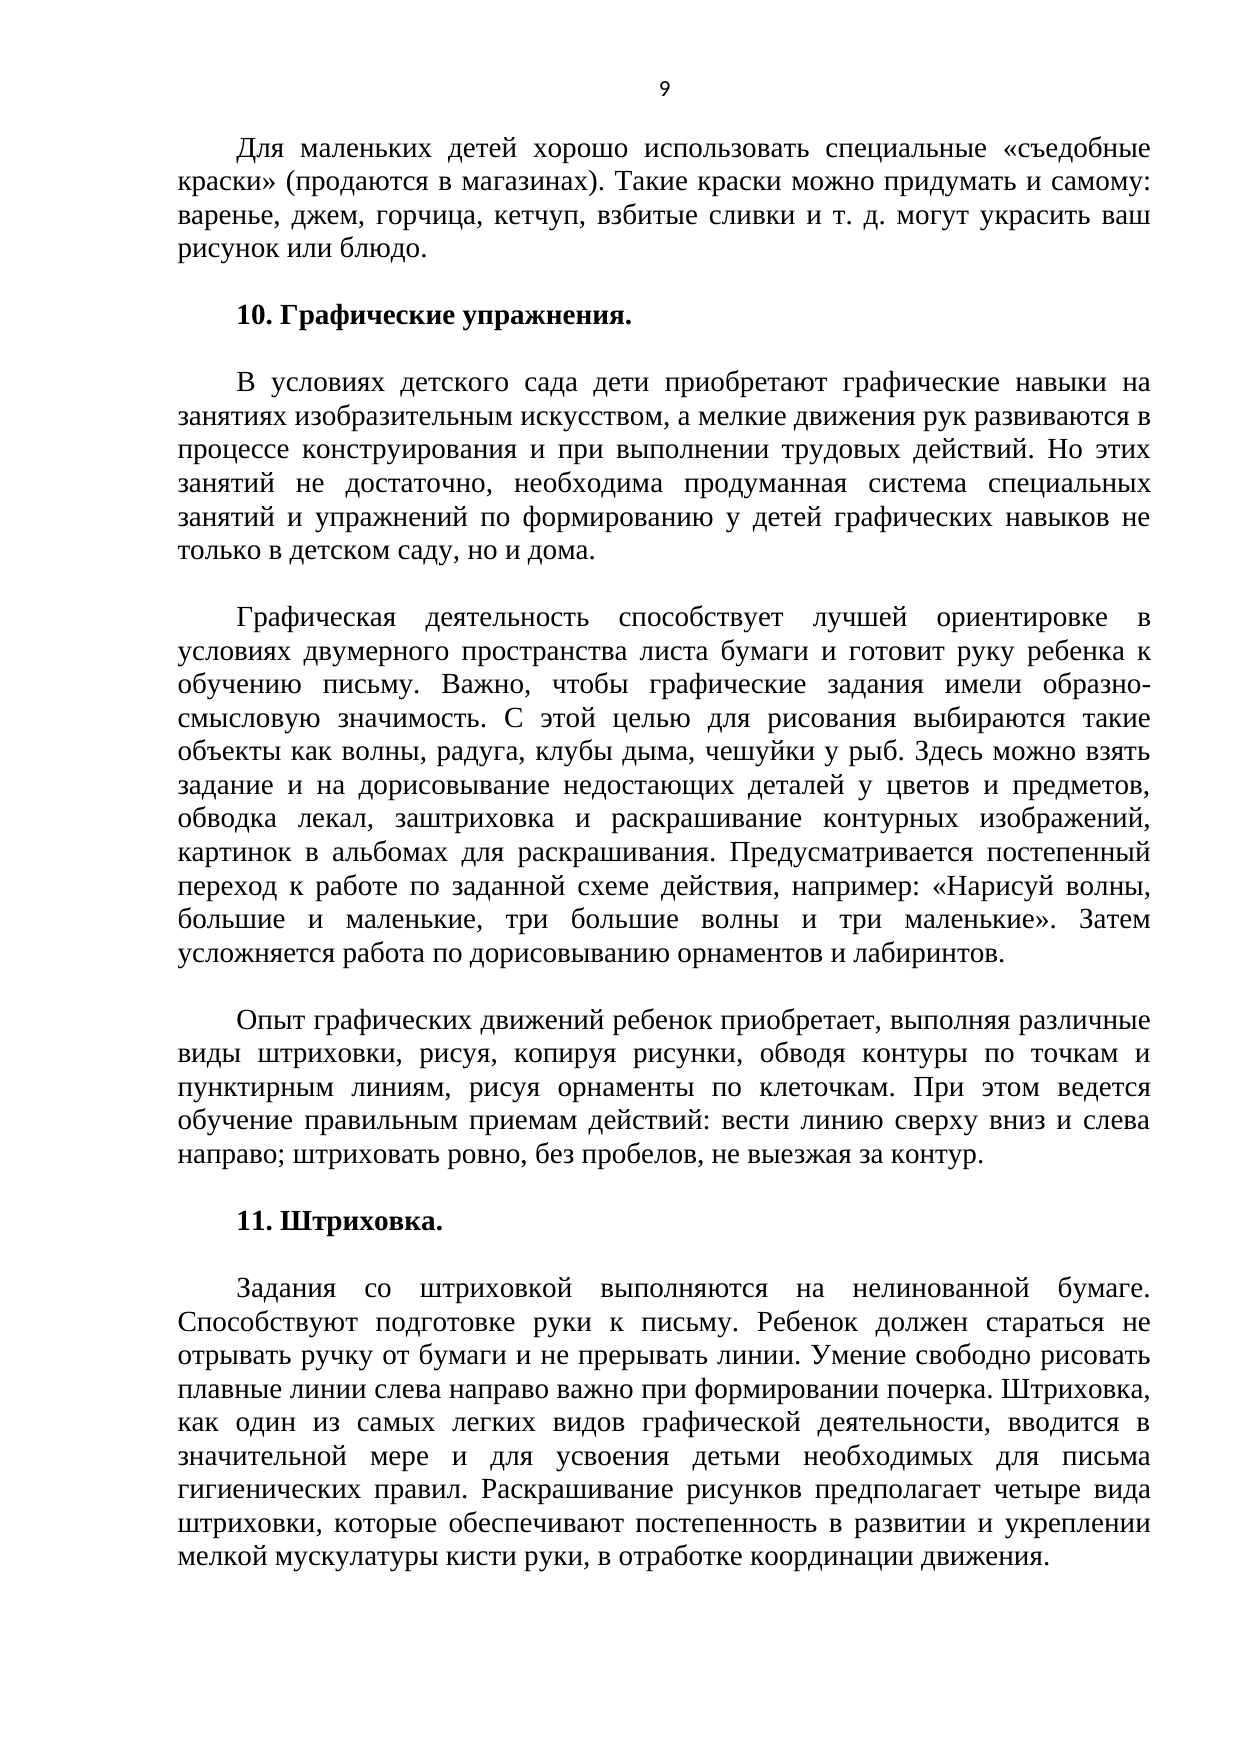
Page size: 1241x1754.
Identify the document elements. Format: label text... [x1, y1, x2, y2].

text 10. Графические упражнения. [177, 297, 1152, 331]
text Задания со штриховкой выполняются на нелинованной бумаге. Способствуют подготовке руки к письму. Ребенок должен стараться не отрывать ручку от бумаги и не прерывать линии. Умение свободно рисовать плавные линии слева направо важно при формировании почерка. Штриховка, как один из самых легких видов графической деятельности, вводится в значительной мере и для усвоения детьми необходимых для письма гигиенических правил. Раскрашивание рисунков предполагает четыре вида штриховки, которые обеспечивают постепенность в развитии и укреплении мелкой мускулатуры кисти руки, в отработке координации движения. [177, 1270, 1152, 1572]
text В условиях детского сада дети приобретают графические навыки на занятиях изобразительным искусством, а мелкие движения рук развиваются в процессе конструирования и при выполнении трудовых действий. Но этих занятий не достаточно, необходима продуманная система специальных занятий и упражнений по формированию у детей графических навыков не только в детском саду, но и дома. [177, 364, 1152, 566]
text Графическая деятельность способствует лучшей ориентировке в условиях двумерного пространства листа бумаги и готовит руку ребенка к обучению письму. Важно, чтобы графические задания имели образно-смысловую значимость. С этой целью для рисования выбираются такие объекты как волны, радуга, клубы дыма, чешуйки у рыб. Здесь можно взять задание и на дорисовывание недостающих деталей у цветов и предметов, обводка лекал, заштриховка и раскрашивание контурных изображений, картинок в альбомах для раскрашивания. Предусматривается постепенный переход к работе по заданной схеме действия, например: «Нарисуй волны, большие и маленькие, три большие волны и три маленькие». Затем усложняется работа по дорисовыванию орнаментов и лабиринтов. [177, 599, 1152, 968]
text Для маленьких детей хорошо использовать специальные «съедобные краски» (продаются в магазинах). Такие краски можно придумать и самому: варенье, джем, горчица, кетчуп, взбитые сливки и т. д. могут украсить ваш рисунок или блюдо. [177, 130, 1152, 264]
text Опыт графических движений ребенок приобретает, выполняя различные виды штриховки, рисуя, копируя рисунки, обводя контуры по точкам и пунктирным линиям, рисуя орнаменты по клеточкам. При этом ведется обучение правильным приемам действий: вести линию сверху вниз и слева направо; штриховать ровно, без пробелов, не выезжая за контур. [177, 1002, 1152, 1169]
text 11. Штриховка. [177, 1203, 1152, 1237]
